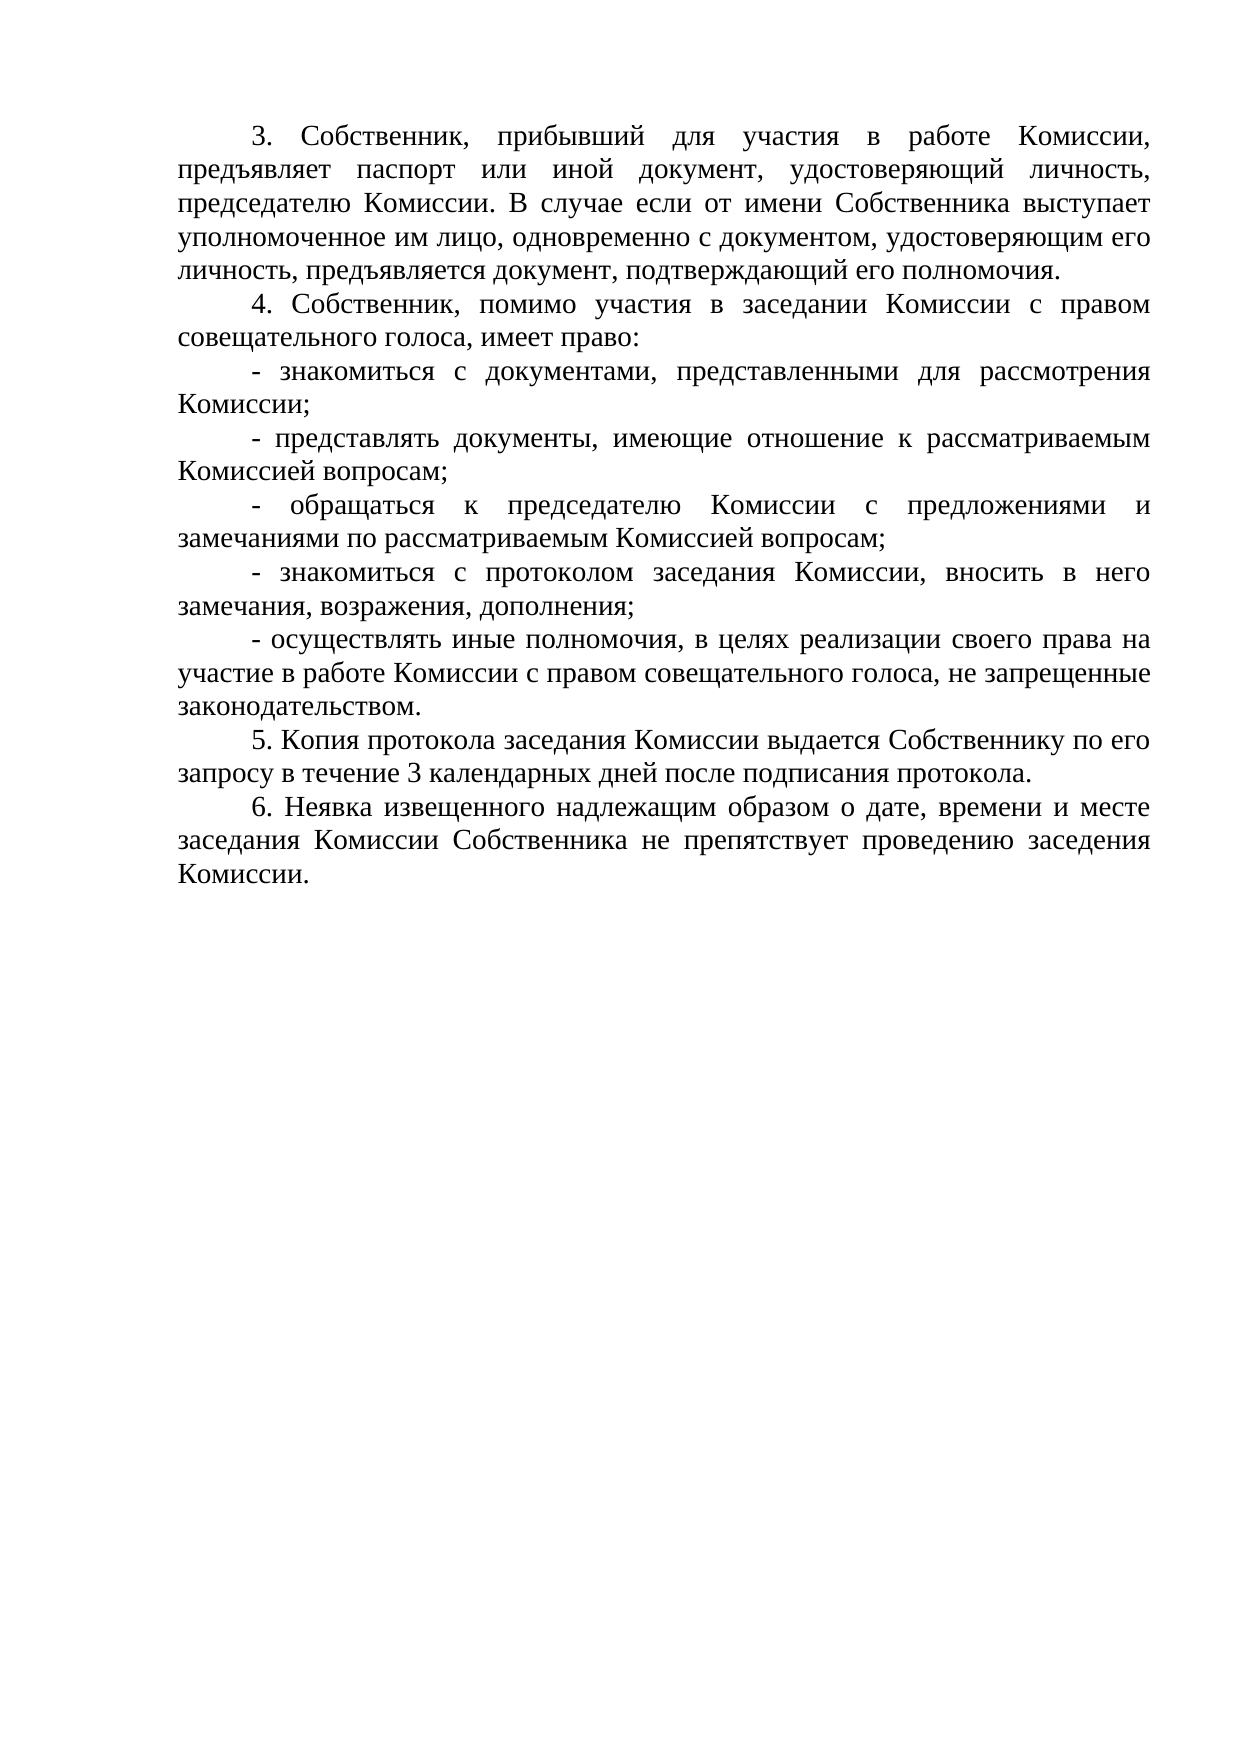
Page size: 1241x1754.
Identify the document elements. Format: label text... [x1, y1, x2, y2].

text - знакомиться с протоколом заседания Комиссии, вносить в него замечания, возражения, дополнения; [177, 554, 1152, 621]
text 5. Копия протокола заседания Комиссии выдается Собственнику по его запросу в течение 3 календарных дней после подписания протокола. [177, 722, 1152, 789]
text - представлять документы, имеющие отношение к рассматриваемым Комиссией вопросам; [177, 420, 1152, 487]
text - знакомиться с документами, представленными для рассмотрения Комиссии; [177, 353, 1152, 420]
text - осуществлять иные полномочия, в целях реализации своего права на участие в работе Комиссии с правом совещательного голоса, не запрещенные законодательством. [177, 621, 1152, 722]
text 3. Собственник, прибывший для участия в работе Комиссии, предъявляет паспорт или иной документ, удостоверяющий личность, председателю Комиссии. В случае если от имени Собственника выступает уполномоченное им лицо, одновременно с документом, удостоверяющим его личность, предъявляется документ, подтверждающий его полномочия. [177, 118, 1152, 286]
text 6. Неявка извещенного надлежащим образом о дате, времени и месте заседания Комиссии Собственника не препятствует проведению заседения Комиссии. [177, 789, 1152, 889]
text - обращаться к председателю Комиссии с предложениями и замечаниями по рассматриваемым Комиссией вопросам; [177, 487, 1152, 554]
text 4. Собственник, помимо участия в заседании Комиссии с правом совещательного голоса, имеет право: [177, 286, 1152, 353]
